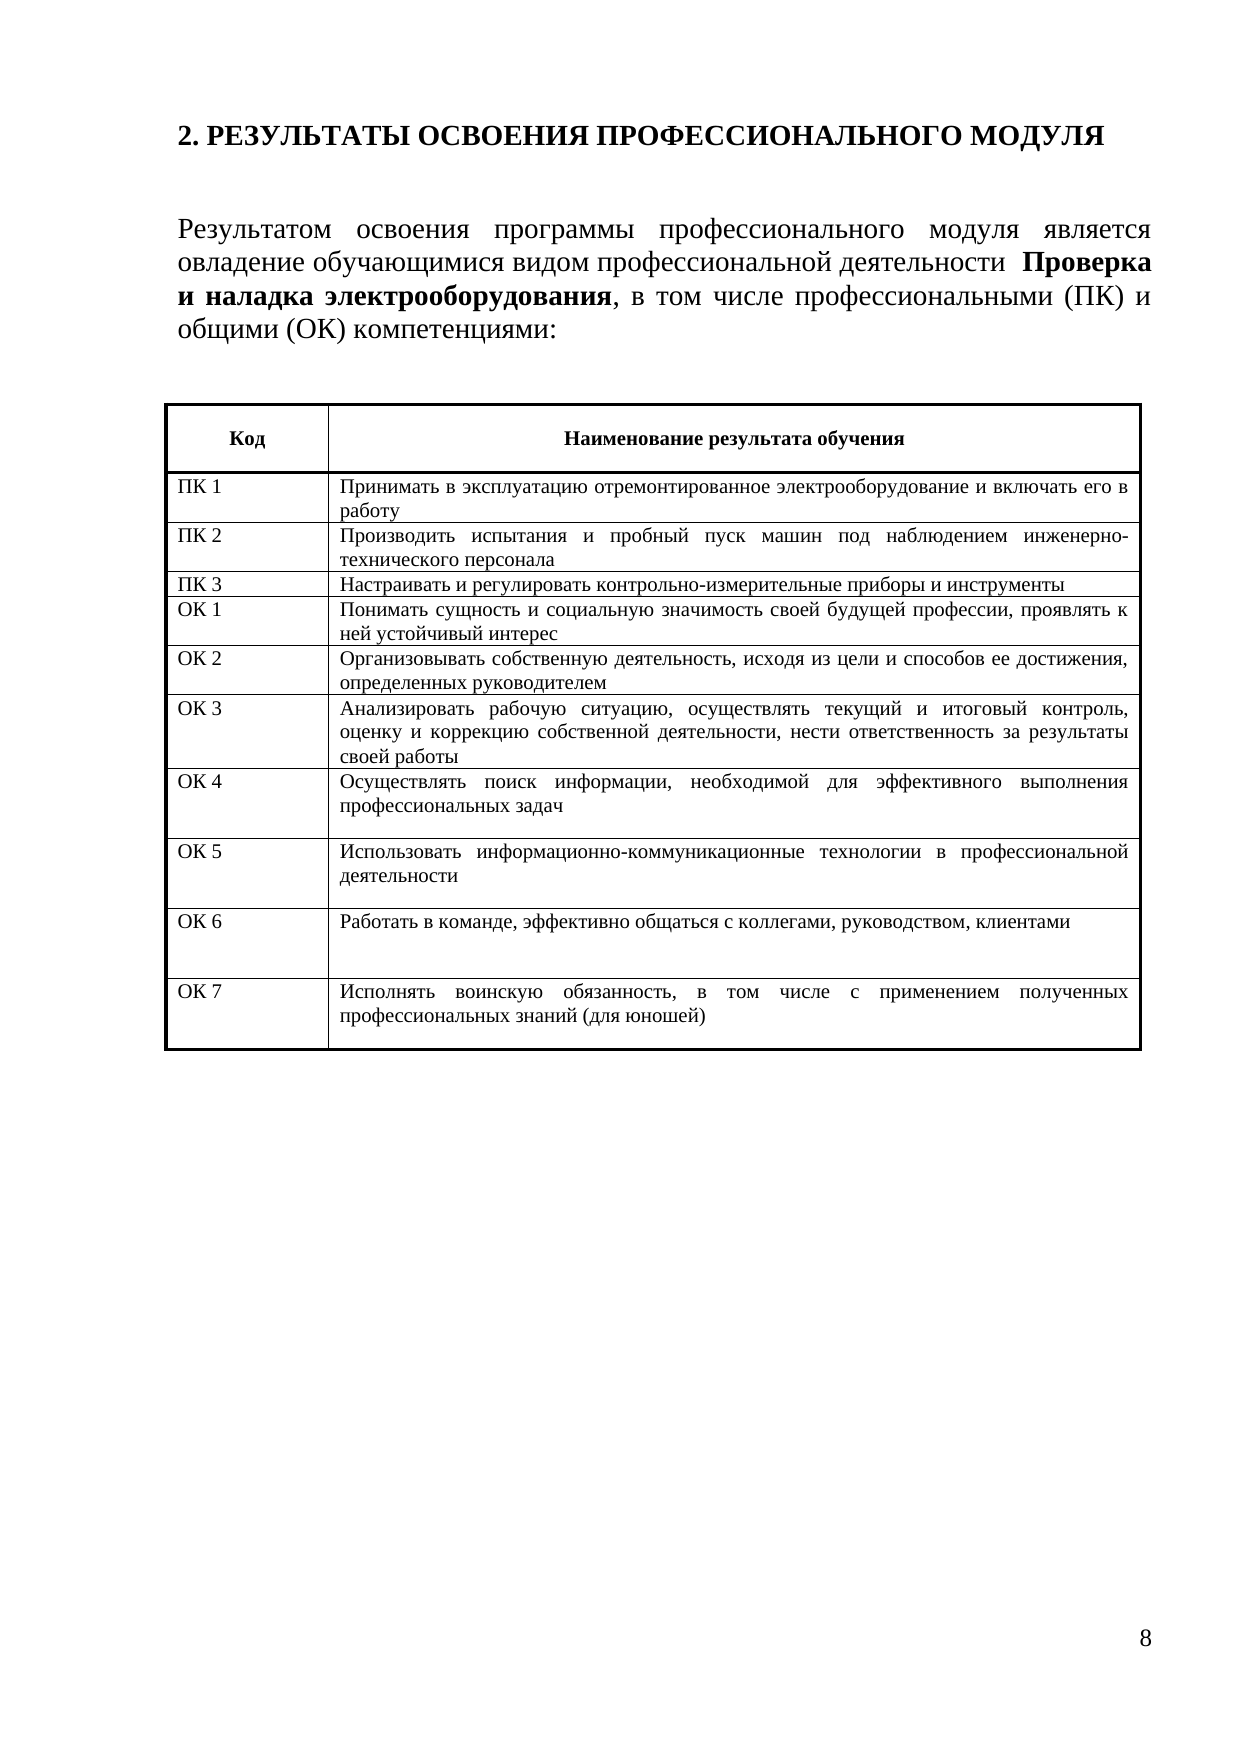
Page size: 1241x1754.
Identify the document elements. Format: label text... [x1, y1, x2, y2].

table_cell ПК 3 [168, 572, 328, 596]
table_cell ОК 1 [168, 597, 328, 645]
table_header Код [168, 406, 328, 471]
table_header Наименование результата обучения [329, 406, 1139, 471]
table_cell ПК 2 [168, 523, 328, 571]
table_cell Анализировать рабочую ситуацию, осуществлять текущий и итоговый контроль, оценку и коррекцию собственной деятельности, нести ответственность за результаты своей работы [329, 695, 1139, 768]
table_cell Работать в команде, эффективно общаться с коллегами, руководством, клиентами [329, 909, 1139, 978]
table_cell Понимать сущность и социальную значимость своей будущей профессии, проявлять к ней устойчивый интерес [329, 597, 1139, 645]
subtitle 2. результаты освоения ПРОФЕССИОНАЛЬНОГО МОДУЛЯ [177, 118, 1152, 152]
table_cell ОК 6 [168, 909, 328, 978]
table_cell ОК 4 [168, 769, 328, 838]
table_cell Производить испытания и пробный пуск машин под наблюдением инженерно-технического персонала [329, 523, 1139, 571]
table_cell ОК 7 [168, 979, 328, 1048]
table_cell Использовать информационно-коммуникационные технологии в профессиональной деятельности [329, 839, 1139, 908]
table_cell ОК 5 [168, 839, 328, 908]
table_cell ПК 1 [168, 474, 328, 522]
text Результатом освоения программы профессионального модуля является овладение обучающимися видом профессиональной деятельности Проверка и наладка электрооборудования, в том числе профессиональными (ПК) и общими (ОК) компетенциями: [177, 211, 1152, 345]
table_cell Принимать в эксплуатацию отремонтированное электрооборудование и включать его в работу [329, 474, 1139, 522]
table_cell ОК 2 [168, 646, 328, 694]
table_cell Осуществлять поиск информации, необходимой для эффективного выполнения профессиональных задач [329, 769, 1139, 838]
table_cell Организовывать собственную деятельность, исходя из цели и способов ее достижения, определенных руководителем [329, 646, 1139, 694]
table_cell Исполнять воинскую обязанность, в том числе с применением полученных профессиональных знаний (для юношей) [329, 979, 1139, 1048]
table_cell ОК 3 [168, 695, 328, 768]
table_cell Настраивать и регулировать контрольно-измерительные приборы и инструменты [329, 572, 1139, 596]
